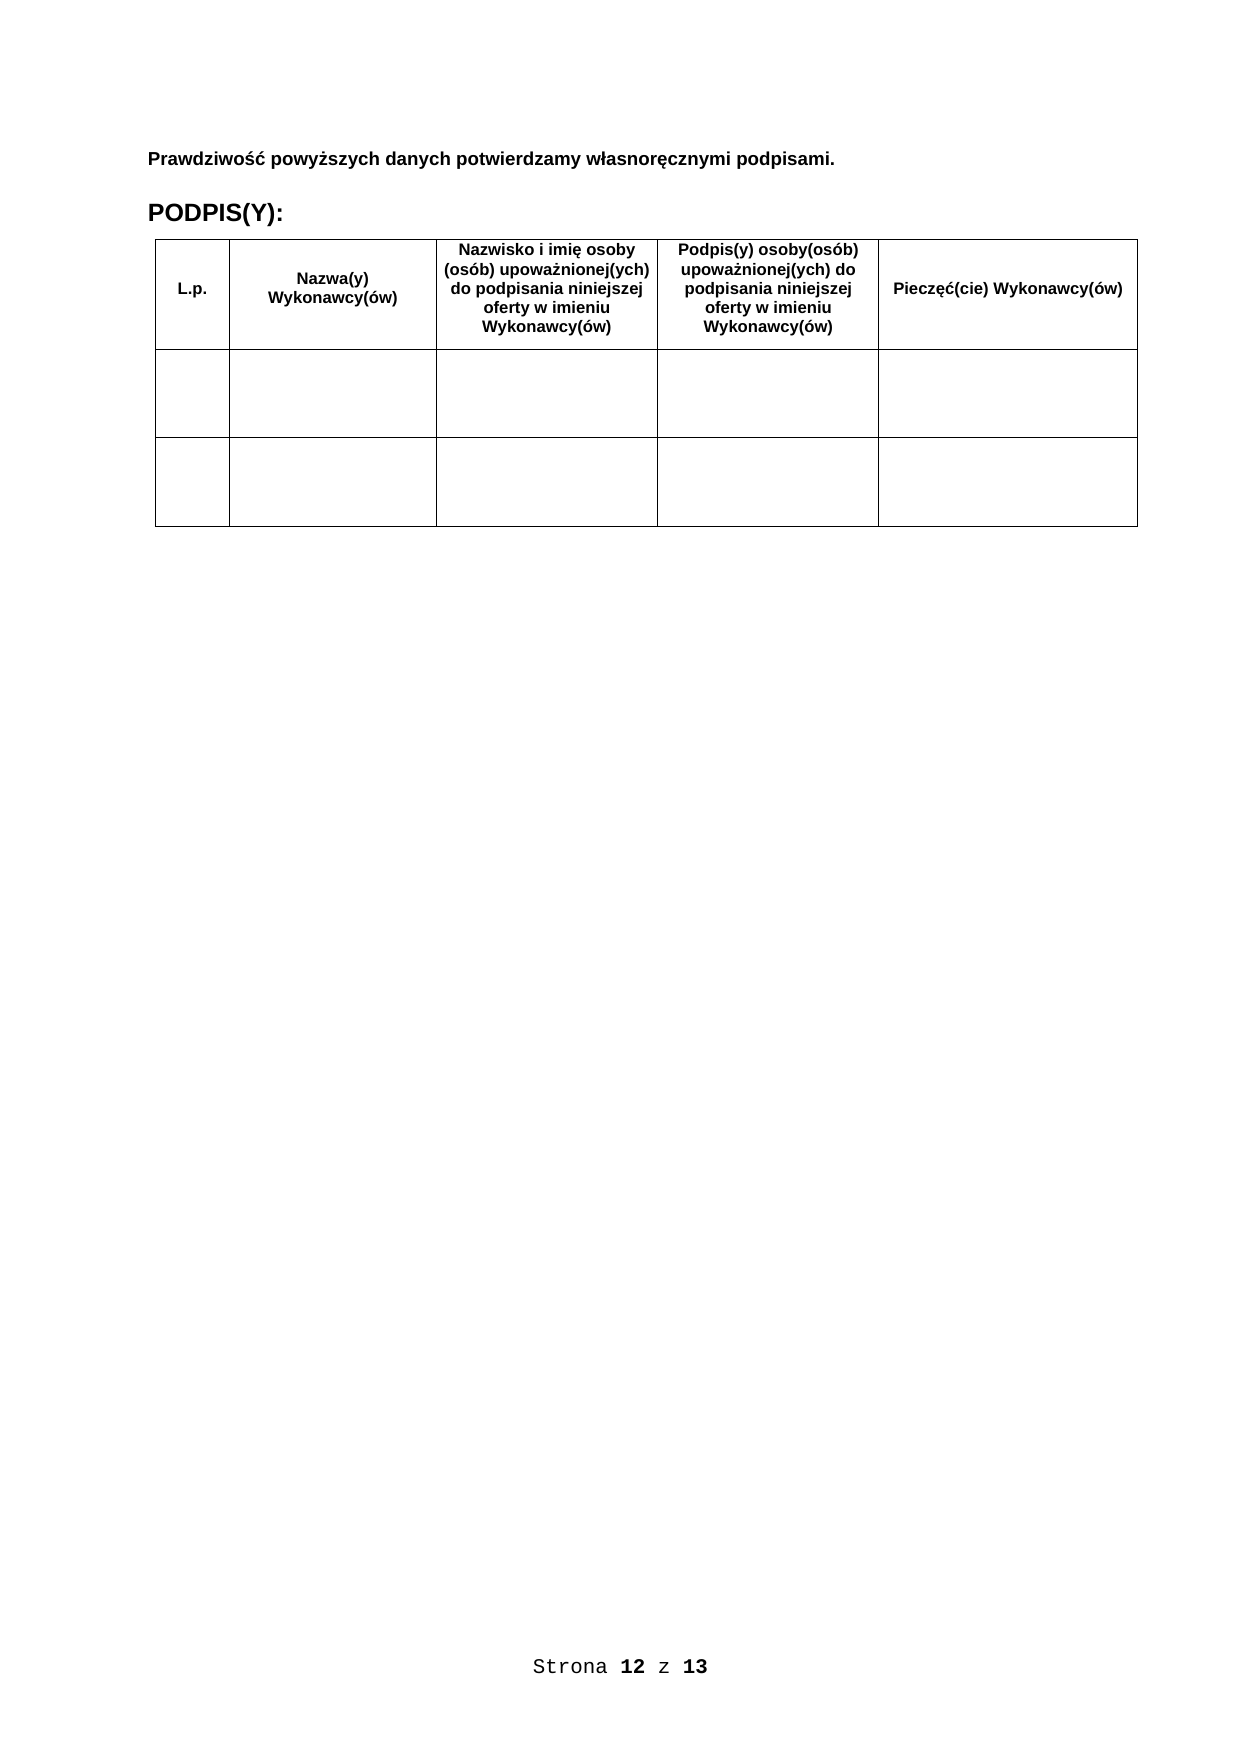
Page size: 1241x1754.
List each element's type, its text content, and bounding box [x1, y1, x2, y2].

table_cell [437, 350, 657, 437]
table_header L.p. [156, 240, 229, 348]
text Prawdziwość powyższych danych potwierdzamy własnoręcznymi podpisami. [148, 148, 1093, 169]
text PODPIS(Y): [148, 198, 1093, 227]
table_header Nazwisko i imię osoby (osób) upoważnionej(ych) do podpisania niniejszej oferty w imieniu Wykonawcy(ów) [437, 240, 657, 348]
table_cell [879, 438, 1137, 526]
table_cell [879, 350, 1137, 437]
table_cell [230, 350, 436, 437]
table_header Pieczęć(cie) Wykonawcy(ów) [879, 240, 1137, 348]
table_header Podpis(y) osoby(osób) upoważnionej(ych) do podpisania niniejszej oferty w imieniu Wykonawcy(ów) [658, 240, 878, 348]
table_cell [156, 350, 229, 437]
table_cell [658, 350, 878, 437]
table_cell [156, 438, 229, 526]
table_cell [437, 438, 657, 526]
table_header Nazwa(y) Wykonawcy(ów) [230, 240, 436, 348]
table_cell [658, 438, 878, 526]
table_cell [230, 438, 436, 526]
